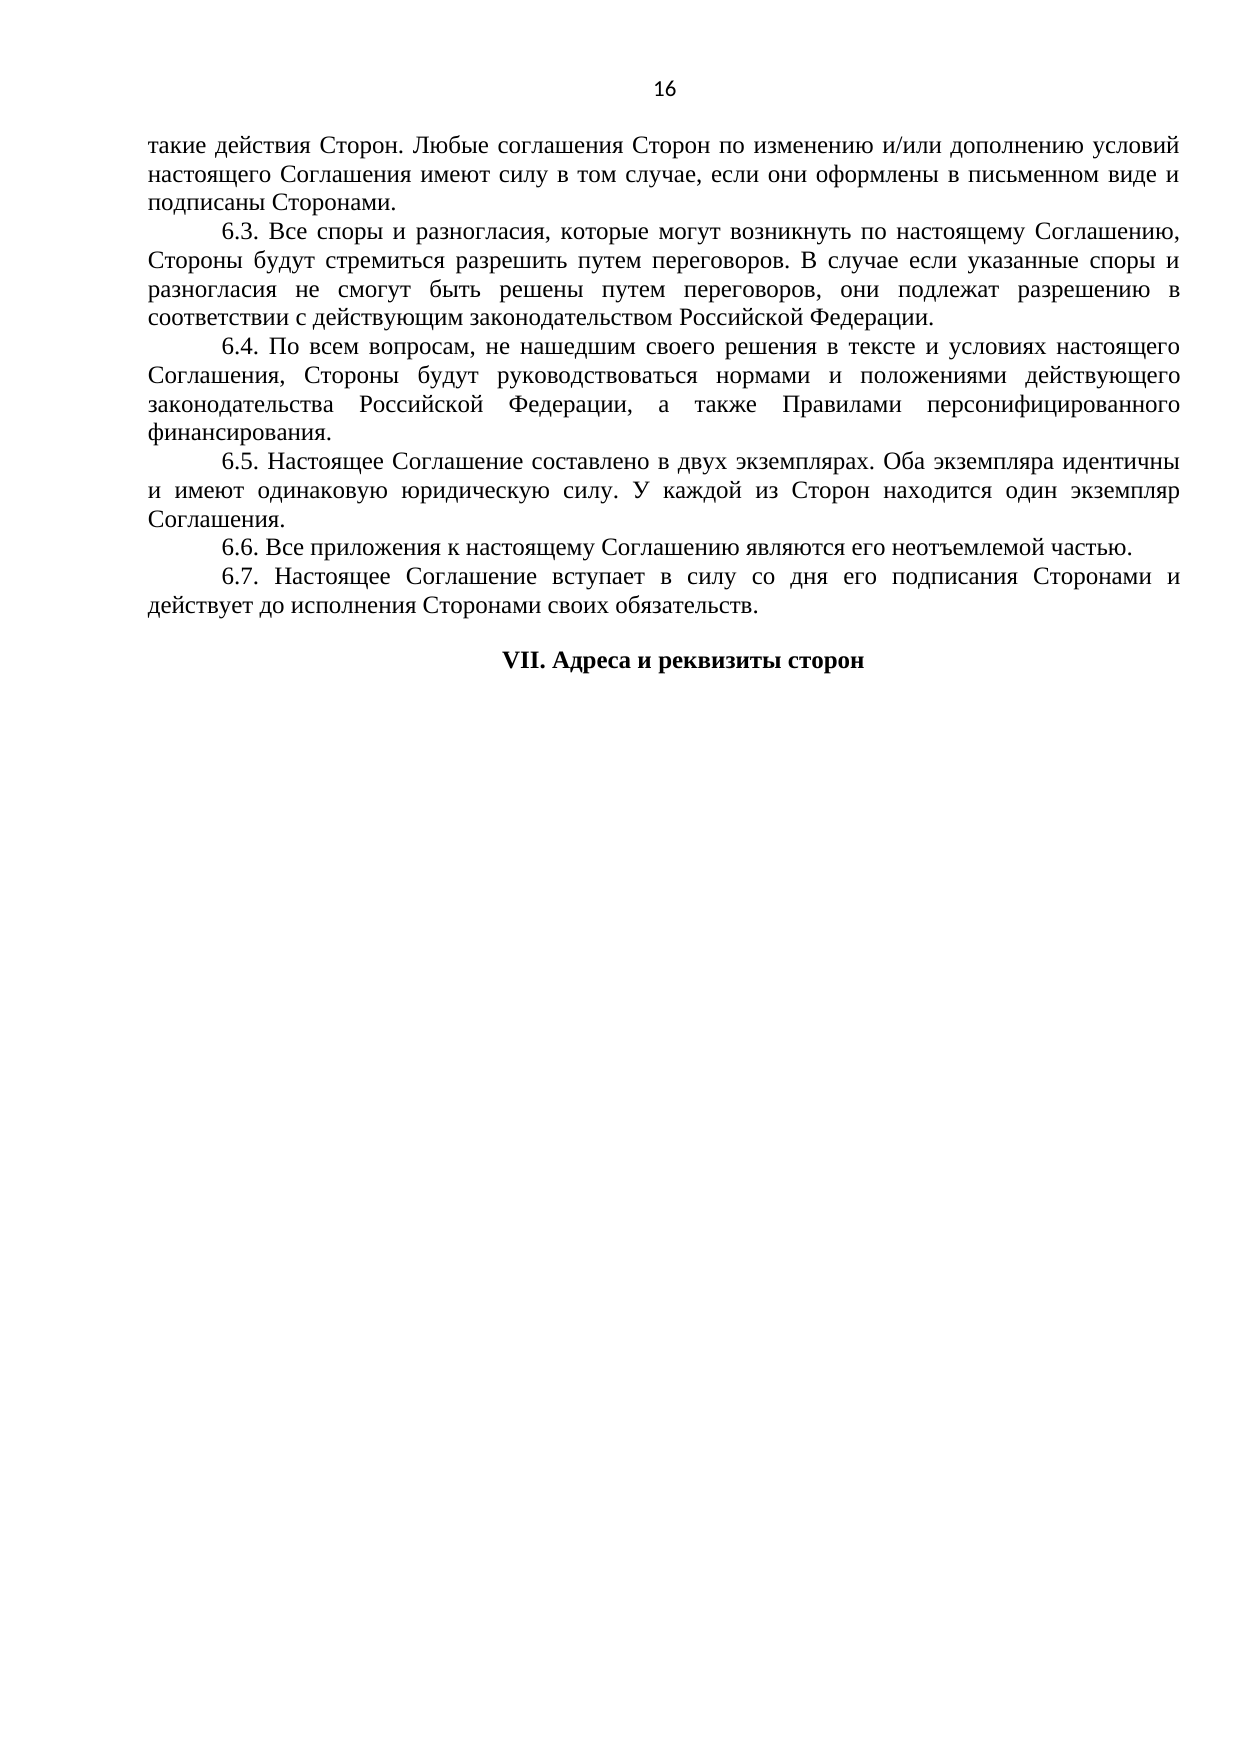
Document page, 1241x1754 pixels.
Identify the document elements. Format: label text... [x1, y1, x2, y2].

text 6.3. Все споры и разногласия, которые могут возникнуть по настоящему Соглашению, Стороны будут стремиться разрешить путем переговоров. В случае если указанные споры и разногласия не смогут быть решены путем переговоров, они подлежат разрешению в соответствии с действующим законодательством Российской Федерации. [148, 216, 1181, 331]
text VII. Адреса и реквизиты сторон [185, 645, 1181, 674]
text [148, 130, 1181, 216]
text 6.5. Настоящее Соглашение составлено в двух экземплярах. Оба экземпляра идентичны и имеют одинаковую юридическую силу. У каждой из Сторон находится один экземпляр Соглашения. [148, 446, 1181, 532]
text 6.4. По всем вопросам, не нашедшим своего решения в тексте и условиях настоящего Соглашения, Стороны будут руководствоваться нормами и положениями действующего законодательства Российской Федерации, а также Правилами персонифицированного финансирования. [148, 331, 1181, 446]
text 6.6. Все приложения к настоящему Соглашению являются его неотъемлемой частью. [148, 532, 1181, 561]
text 6.7. Настоящее Соглашение вступает в силу со дня его подписания Сторонами и действует до исполнения Сторонами своих обязательств. [148, 561, 1181, 619]
